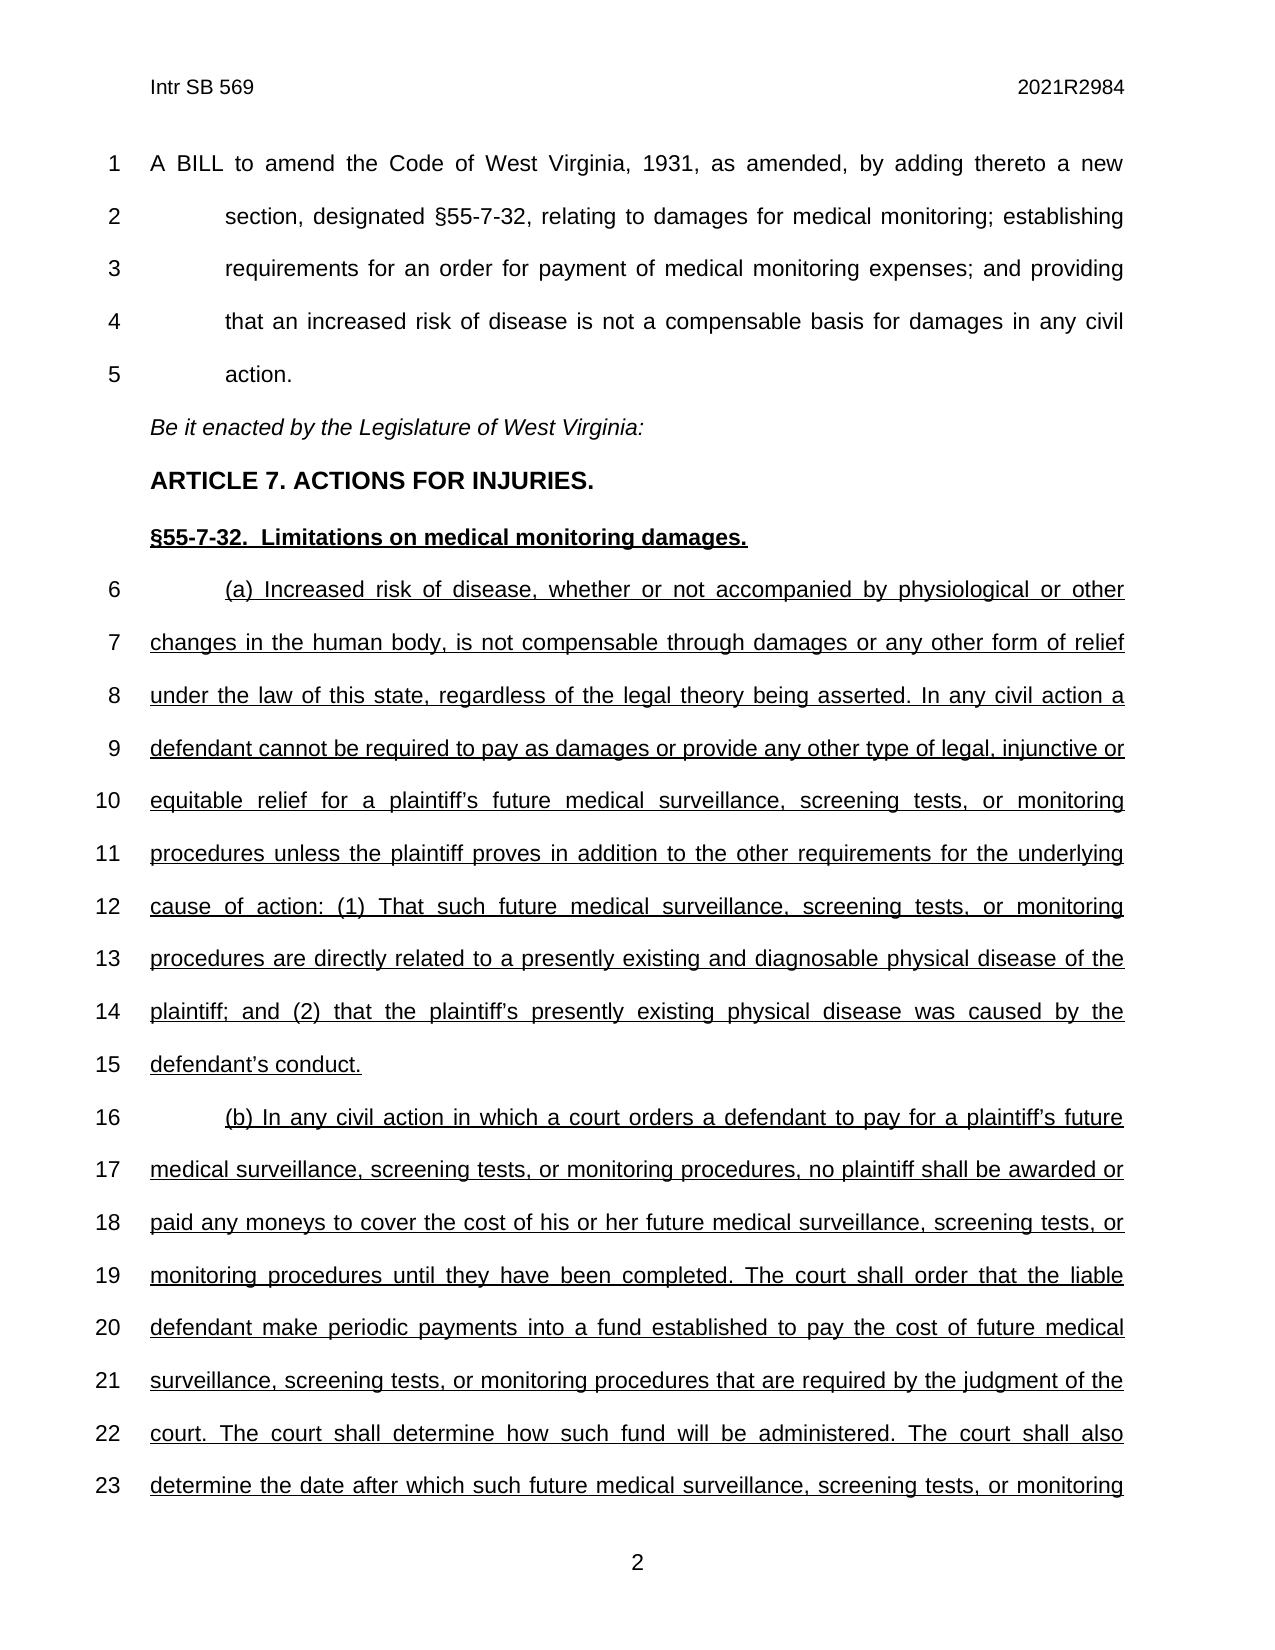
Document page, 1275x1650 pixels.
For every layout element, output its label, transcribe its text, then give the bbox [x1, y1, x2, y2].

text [150, 1338, 1125, 1499]
text Be it enacted by the Legislature of West Virginia: [150, 413, 1125, 440]
text (a) Increased risk of disease, whether or not accompanied by physiological or other changes in the human body, is not compensable through damages or any other form of relief under the law of this state, regardless of the legal theory being asserted. In any civil action a defendant cannot be required to pay as damages or provide any other type of legal, injunctive or equitable relief for a plaintiff’s future medical surveillance, screening tests, or monitoring procedures unless the plaintiff proves in addition to the other requirements for the underlying cause of action: (1) That such future medical surveillance, screening tests, or monitoring procedures are directly related to a presently existing and diagnosable physical disease of the plaintiff; and (2) that the plaintiff’s presently existing physical disease was caused by the defendant’s conduct. [150, 1022, 1125, 1077]
title A BILL to amend the Code of West Virginia, 1931, as amended, by adding thereto a new section, designated §55-7-32, relating to damages for medical monitoring; establishing requirements for an order for payment of medical monitoring expenses; and providing that an increased risk of disease is not a compensable basis for damages in any civil action. [150, 150, 1125, 387]
subtitle §55-7-32. Limitations on medical monitoring damages. [150, 524, 1125, 550]
text (a) Increased risk of disease, whether or not accompanied by physiological or other changes in the human body, is not compensable through damages or any other form of relief under the law of this state, regardless of the legal theory being asserted. In any civil action a defendant cannot be required to pay as damages or provide any other type of legal, injunctive or equitable relief for a plaintiff’s future medical surveillance, screening tests, or monitoring procedures unless the plaintiff proves in addition to the other requirements for the underlying cause of action: (1) That such future medical surveillance, screening tests, or monitoring procedures are directly related to a presently existing and diagnosable physical disease of the plaintiff; and (2) that the plaintiff’s presently existing physical disease was caused by the defendant’s conduct. [150, 576, 1125, 652]
subtitle ARTICLE 7. ACTIONS FOR INJURIES. [150, 466, 1125, 495]
text (a) Increased risk of disease, whether or not accompanied by physiological or other changes in the human body, is not compensable through damages or any other form of relief under the law of this state, regardless of the legal theory being asserted. In any civil action a defendant cannot be required to pay as damages or provide any other type of legal, injunctive or equitable relief for a plaintiff’s future medical surveillance, screening tests, or monitoring procedures unless the plaintiff proves in addition to the other requirements for the underlying cause of action: (1) That such future medical surveillance, screening tests, or monitoring procedures are directly related to a presently existing and diagnosable physical disease of the plaintiff; and (2) that the plaintiff’s presently existing physical disease was caused by the defendant’s conduct. [150, 811, 1125, 968]
